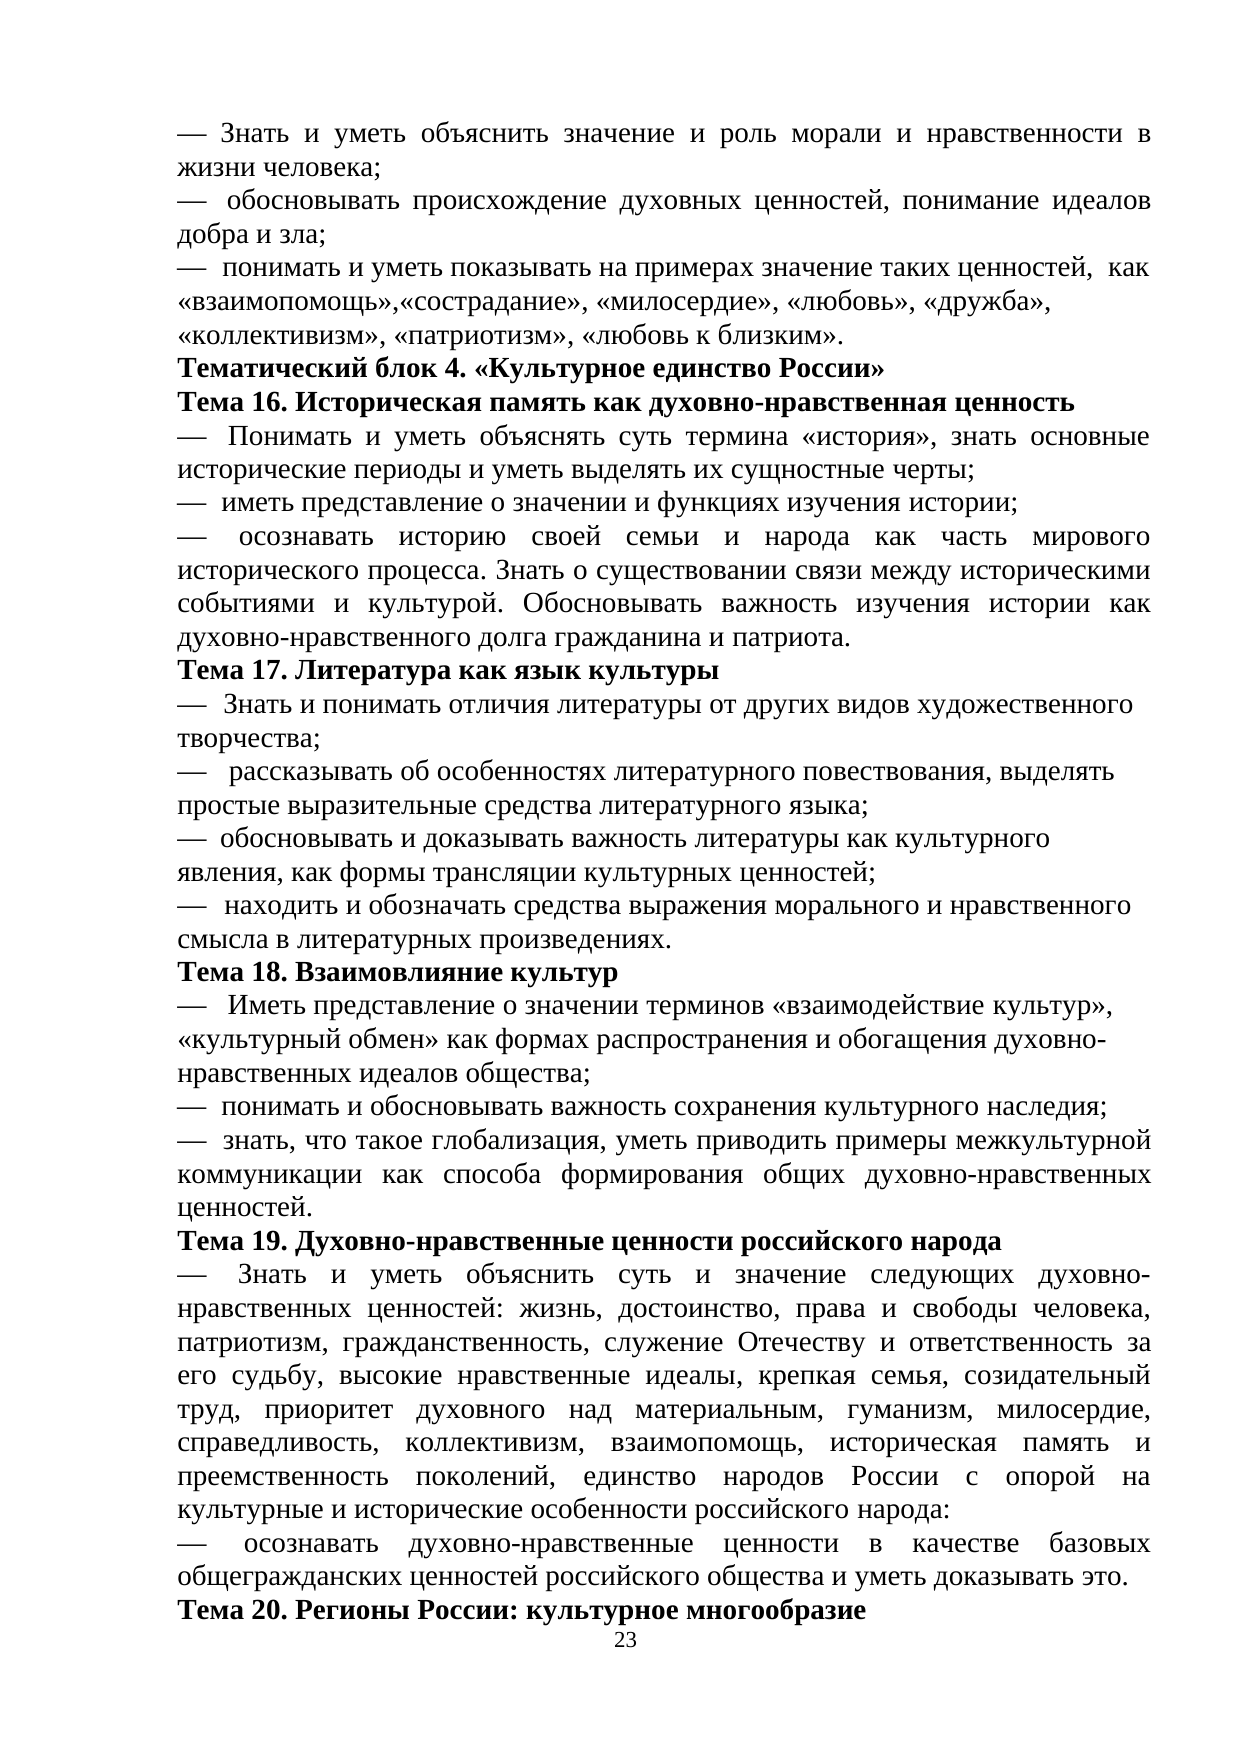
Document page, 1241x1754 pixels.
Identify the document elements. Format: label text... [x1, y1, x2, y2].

text «коллективизм», «патриотизм», «любовь к близким». [177, 317, 1207, 351]
list Знать и уметь объяснить значение и роль морали и нравственности в жизни человека; [177, 115, 1151, 182]
subtitle Тема 19. Духовно-нравственные ценности российского народа [177, 1223, 1207, 1257]
list рассказывать об особенностях литературного повествования, выделять простые выразительные средства литературного языка; [177, 753, 1151, 820]
subtitle Тема 20. Регионы России: культурное многообразие [177, 1592, 1207, 1626]
list понимать и уметь показывать на примерах значение таких ценностей, как [177, 250, 1207, 283]
list знать, что такое глобализация, уметь приводить примеры межкультурной коммуникации как способа формирования общих духовно-нравственных ценностей. [177, 1122, 1152, 1223]
list Понимать и уметь объяснять суть термина «история», знать основные исторические периоды и уметь выделять их сущностные черты; [177, 418, 1151, 485]
list обосновывать и доказывать важность литературы как культурного явления, как формы трансляции культурных ценностей; [177, 820, 1151, 887]
list Знать и понимать отличия литературы от других видов художественного творчества; [177, 686, 1151, 753]
list осознавать историю своей семьи и народа как часть мирового исторического процесса. Знать о существовании связи между историческими событиями и культурой. Обосновывать важность изучения истории как духовно-нравственного долга гражданина и патриота. [177, 518, 1151, 652]
list осознавать духовно-нравственные ценности в качестве базовых общегражданских ценностей российского общества и уметь доказывать это. [177, 1525, 1152, 1592]
subtitle Тематический блок 4. «Культурное единство России» [177, 351, 1207, 384]
list находить и обозначать средства выражения морального и нравственного смысла в литературных произведениях. [177, 887, 1151, 954]
text «взаимопомощь»,«сострадание», «милосердие», «любовь», «дружба», [177, 283, 1207, 317]
list Иметь представление о значении терминов «взаимодействие культур», [177, 988, 1207, 1021]
subtitle Тема 18. Взаимовлияние культур [177, 955, 1207, 988]
list понимать и обосновывать важность сохранения культурного наследия; [177, 1089, 1207, 1122]
list Знать и уметь объяснить суть и значение следующих духовно- нравственных ценностей: жизнь, достоинство, права и свободы человека, патриотизм, гражданственность, служение Отечеству и ответственность за его судьбу, высокие нравственные идеалы, крепкая семья, созидательный труд, приоритет духовного над материальным, гуманизм, милосердие, справедливость, коллективизм, взаимопомощь, историческая память и преемственность поколений, единство народов России с опорой на культурные и исторические особенности российского народа: [177, 1257, 1152, 1525]
text Тема 16. Историческая память как духовно-нравственная ценность [177, 384, 1207, 418]
text «культурный обмен» как формах распространения и обогащения духовно- нравственных идеалов общества; [177, 1021, 1207, 1088]
list обосновывать происхождение духовных ценностей, понимание идеалов добра и зла; [177, 182, 1152, 249]
subtitle Тема 17. Литература как язык культуры [177, 653, 1207, 686]
list иметь представление о значении и функциях изучения истории; [177, 485, 1207, 518]
